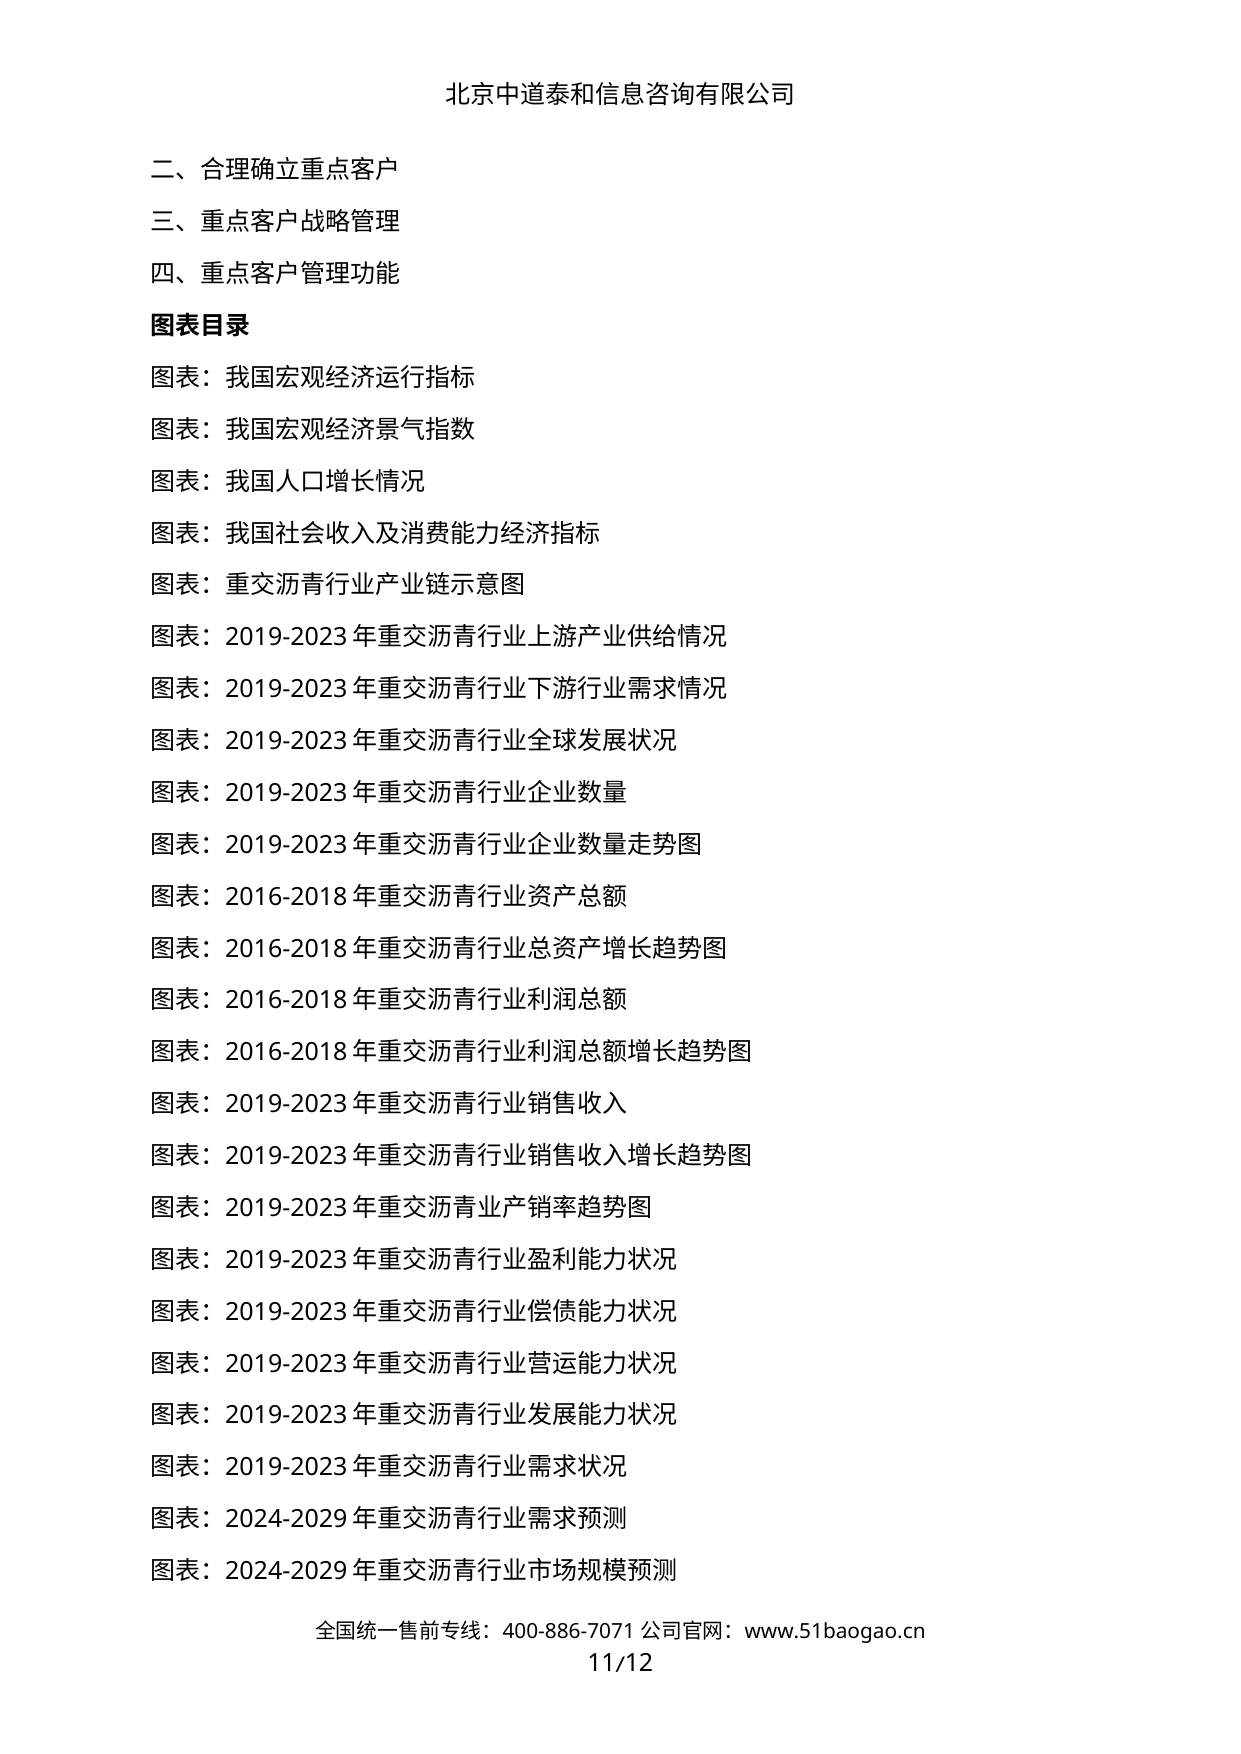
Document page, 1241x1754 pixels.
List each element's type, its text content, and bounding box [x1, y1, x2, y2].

text 图表：2019-2023年重交沥青业产销率趋势图 [150, 1187, 1090, 1224]
text 图表：2019-2023年重交沥青行业企业数量 [150, 772, 1090, 809]
text 图表：2019-2023年重交沥青行业偿债能力状况 [150, 1291, 1090, 1327]
text 图表：2016-2018年重交沥青行业利润总额 [150, 980, 1090, 1016]
text 图表：2019-2023年重交沥青行业销售收入增长趋势图 [150, 1136, 1090, 1172]
text 图表：2019-2023年重交沥青行业需求状况 [150, 1447, 1090, 1483]
text 图表：2019-2023年重交沥青行业发展能力状况 [150, 1395, 1090, 1431]
text 图表：2019-2023年重交沥青行业上游产业供给情况 [150, 617, 1090, 653]
text 二、合理确立重点客户 [150, 150, 1090, 186]
text 图表：2019-2023年重交沥青行业下游行业需求情况 [150, 669, 1090, 705]
text 图表：2019-2023年重交沥青行业全球发展状况 [150, 721, 1090, 757]
text 三、重点客户战略管理 [150, 202, 1090, 238]
text 四、重点客户管理功能 [150, 254, 1090, 290]
text 图表：2024-2029年重交沥青行业需求预测 [150, 1499, 1090, 1535]
text 图表：2016-2018年重交沥青行业总资产增长趋势图 [150, 928, 1090, 964]
text 图表：2016-2018年重交沥青行业资产总额 [150, 876, 1090, 912]
text 图表目录 [150, 306, 1090, 342]
text 图表：重交沥青行业产业链示意图 [150, 565, 1090, 601]
text 图表：我国宏观经济景气指数 [150, 409, 1090, 446]
text 图表：我国宏观经济运行指标 [150, 357, 1090, 394]
text 图表：2019-2023年重交沥青行业企业数量走势图 [150, 824, 1090, 861]
text 图表：2019-2023年重交沥青行业销售收入 [150, 1084, 1090, 1120]
text 图表：2019-2023年重交沥青行业盈利能力状况 [150, 1239, 1090, 1276]
text 图表：2024-2029年重交沥青行业市场规模预测 [150, 1551, 1090, 1587]
text 图表：2016-2018年重交沥青行业利润总额增长趋势图 [150, 1032, 1090, 1068]
text 图表：我国社会收入及消费能力经济指标 [150, 513, 1090, 549]
text 图表：我国人口增长情况 [150, 461, 1090, 497]
text 图表：2019-2023年重交沥青行业营运能力状况 [150, 1343, 1090, 1379]
